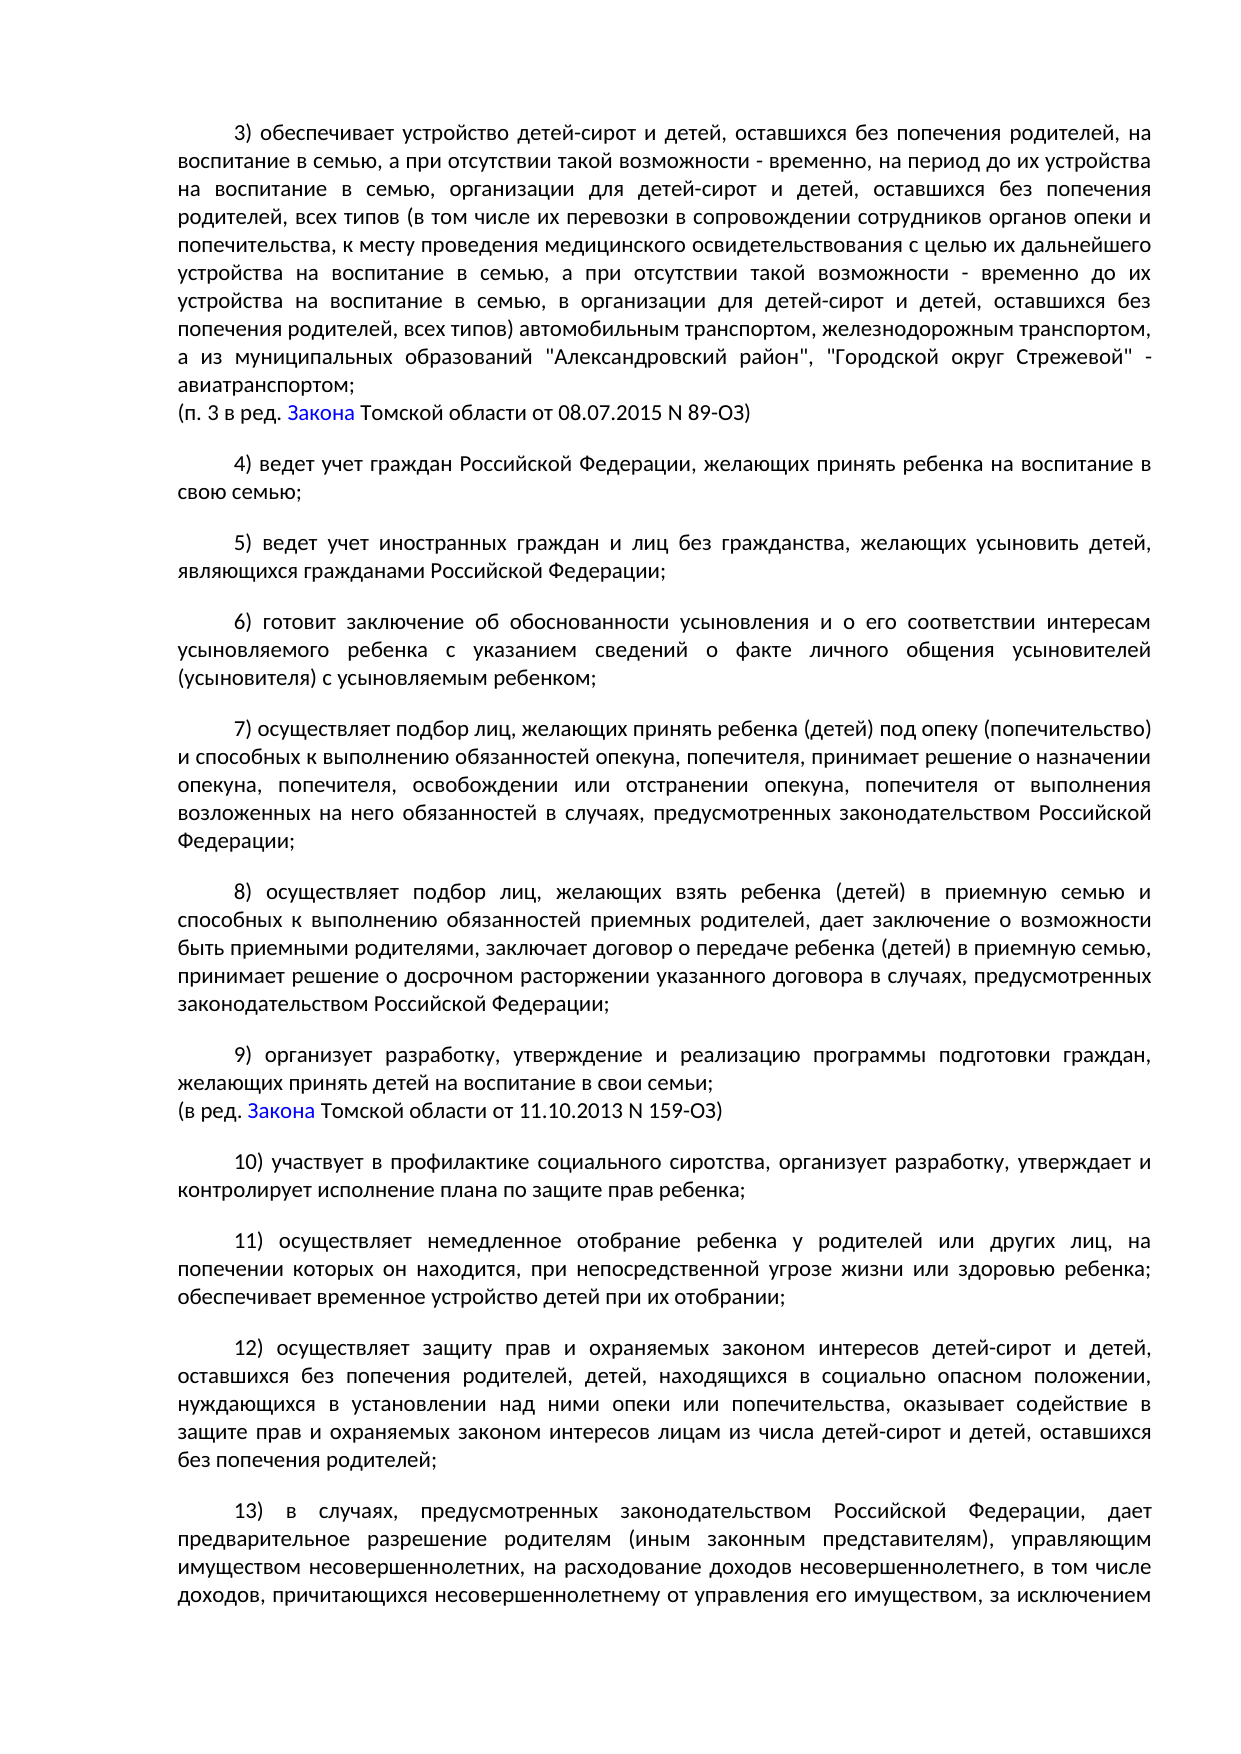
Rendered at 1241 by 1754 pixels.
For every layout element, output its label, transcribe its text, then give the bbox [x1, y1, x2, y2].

text 6) готовит заключение об обоснованности усыновления и о его соответствии интересам усыновляемого ребенка с указанием сведений о факте личного общения усыновителей (усыновителя) с усыновляемым ребенком; [177, 607, 1152, 691]
text 11) осуществляет немедленное отобрание ребенка у родителей или других лиц, на попечении которых он находится, при непосредственной угрозе жизни или здоровью ребенка; обеспечивает временное устройство детей при их отобрании; [177, 1226, 1152, 1310]
text 7) осуществляет подбор лиц, желающих принять ребенка (детей) под опеку (попечительство) и способных к выполнению обязанностей опекуна, попечителя, принимает решение о назначении опекуна, попечителя, освобождении или отстранении опекуна, попечителя от выполнения возложенных на него обязанностей в случаях, предусмотренных законодательством Российской Федерации; [177, 714, 1152, 854]
text 4) ведет учет граждан Российской Федерации, желающих принять ребенка на воспитание в свою семью; [177, 449, 1152, 505]
text 10) участвует в профилактике социального сиротства, организует разработку, утверждает и контролирует исполнение плана по защите прав ребенка; [177, 1147, 1152, 1203]
text 3) обеспечивает устройство детей-сирот и детей, оставшихся без попечения родителей, на воспитание в семью, а при отсутствии такой возможности - временно, на период до их устройства на воспитание в семью, организации для детей-сирот и детей, оставшихся без попечения родителей, всех типов (в том числе их перевозки в сопровождении сотрудников органов опеки и попечительства, к месту проведения медицинского освидетельствования с целью их дальнейшего устройства на воспитание в семью, а при отсутствии такой возможности - временно до их устройства на воспитание в семью, в организации для детей-сирот и детей, оставшихся без попечения родителей, всех типов) автомобильным транспортом, железнодорожным транспортом, а из муниципальных образований "Александровский район", "Городской округ Стрежевой" - авиатранспортом; [177, 118, 1152, 398]
text 12) осуществляет защиту прав и охраняемых законом интересов детей-сирот и детей, оставшихся без попечения родителей, детей, находящихся в социально опасном положении, нуждающихся в установлении над ними опеки или попечительства, оказывает содействие в защите прав и охраняемых законом интересов лицам из числа детей-сирот и детей, оставшихся без попечения родителей; [177, 1333, 1152, 1473]
text (в ред. Закона Томской области от 11.10.2013 N 159-ОЗ) [177, 1096, 1152, 1124]
text (п. 3 в ред. Закона Томской области от 08.07.2015 N 89-ОЗ) [177, 398, 1152, 426]
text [177, 1496, 1152, 1608]
text 9) организует разработку, утверждение и реализацию программы подготовки граждан, желающих принять детей на воспитание в свои семьи; [177, 1040, 1152, 1096]
text 8) осуществляет подбор лиц, желающих взять ребенка (детей) в приемную семью и способных к выполнению обязанностей приемных родителей, дает заключение о возможности быть приемными родителями, заключает договор о передаче ребенка (детей) в приемную семью, принимает решение о досрочном расторжении указанного договора в случаях, предусмотренных законодательством Российской Федерации; [177, 877, 1152, 1017]
text 5) ведет учет иностранных граждан и лиц без гражданства, желающих усыновить детей, являющихся гражданами Российской Федерации; [177, 528, 1152, 584]
